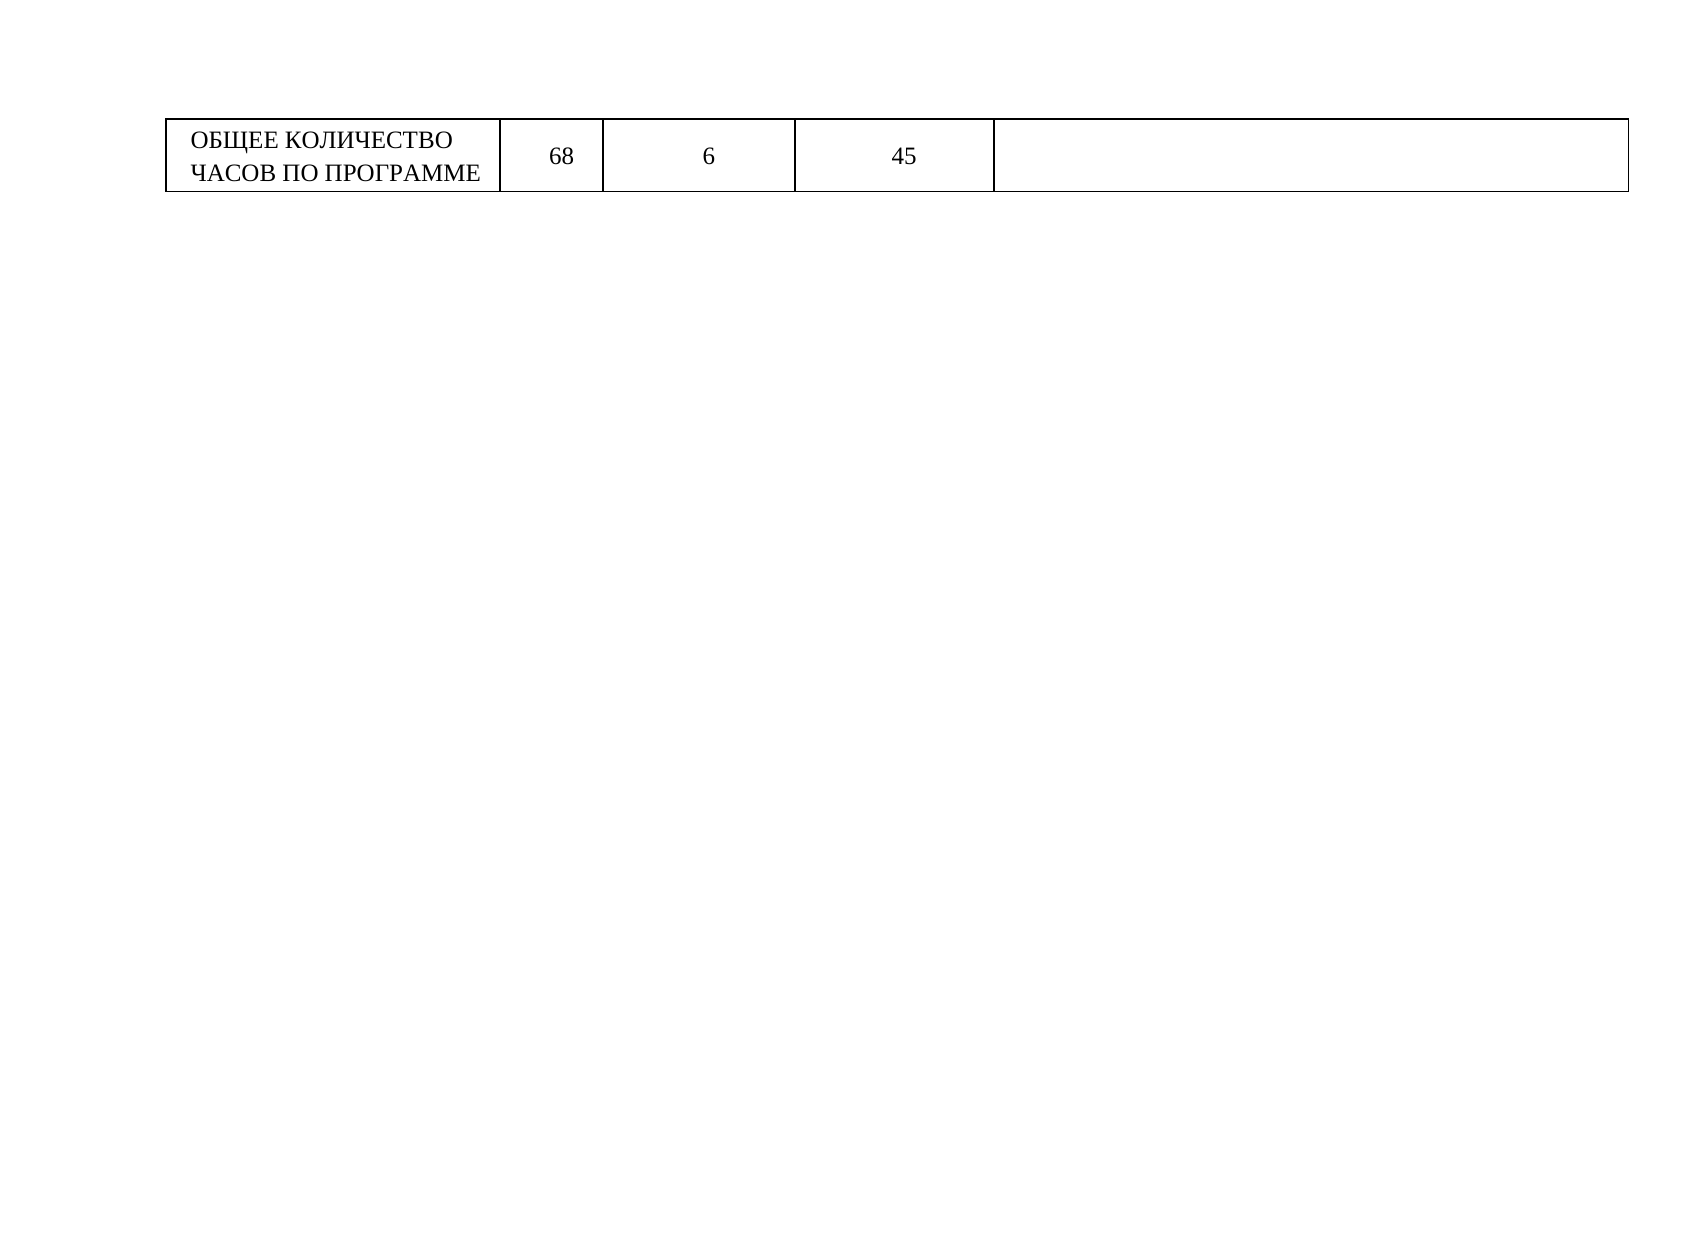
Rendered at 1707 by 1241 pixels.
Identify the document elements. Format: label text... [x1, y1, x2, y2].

table_cell 68 [501, 120, 602, 191]
table_cell ОБЩЕЕ КОЛИЧЕСТВО ЧАСОВ ПО ПРОГРАММЕ [167, 120, 499, 191]
table_cell 6 [604, 120, 794, 191]
table_cell [995, 120, 1628, 191]
table_cell 45 [796, 120, 993, 191]
